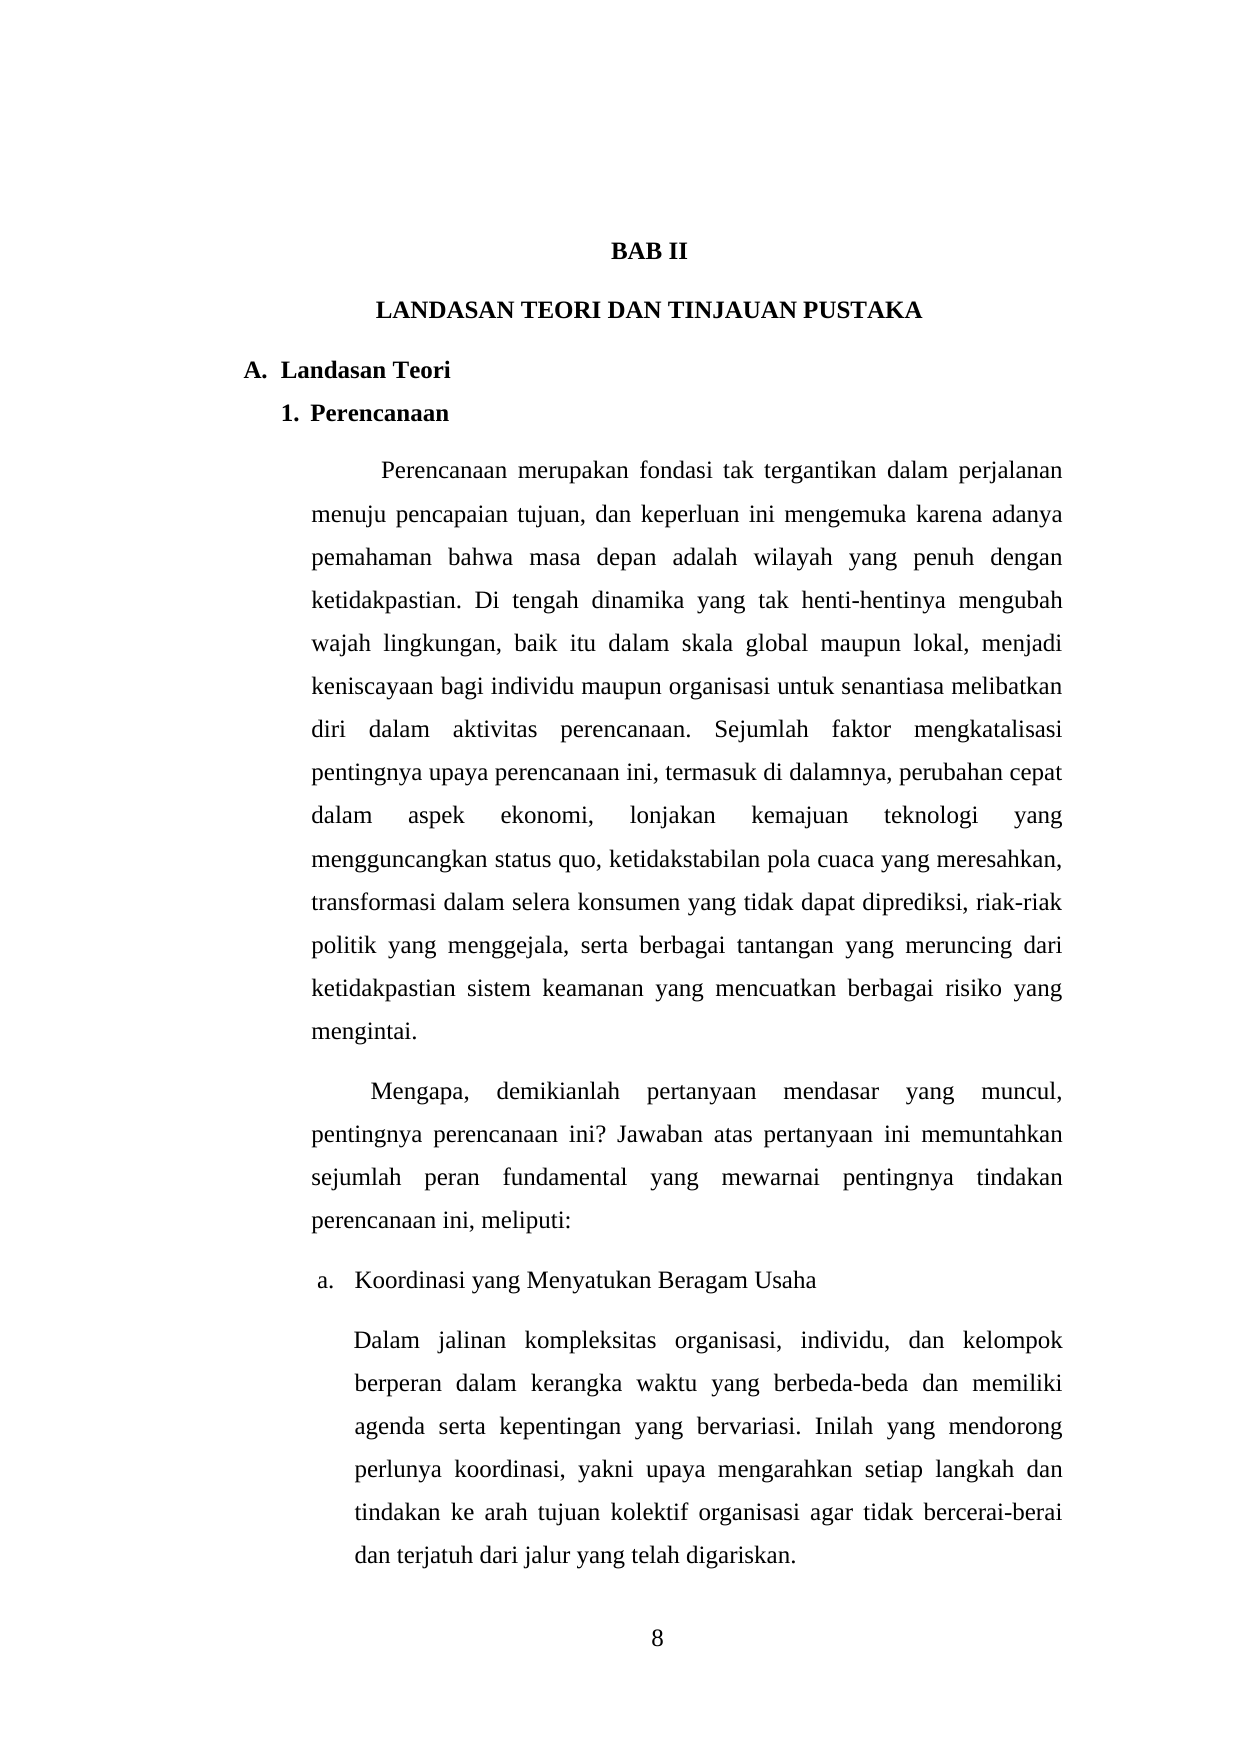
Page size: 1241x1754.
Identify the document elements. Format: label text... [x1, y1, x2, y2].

text Perencanaan merupakan fondasi tak tergantikan dalam perjalanan menuju pencapaian tujuan, dan keperluan ini mengemuka karena adanya pemahaman bahwa masa depan adalah wilayah yang penuh dengan ketidakpastian. Di tengah dinamika yang tak henti-hentinya mengubah wajah lingkungan, baik itu dalam skala global maupun lokal, menjadi keniscayaan bagi individu maupun organisasi untuk senantiasa melibatkan diri dalam aktivitas perencanaan. Sejumlah faktor mengkatalisasi pentingnya upaya perencanaan ini, termasuk di dalamnya, perubahan cepat dalam aspek ekonomi, lonjakan kemajuan teknologi yang mengguncangkan status quo, ketidakstabilan pola cuaca yang meresahkan, transformasi dalam selera konsumen yang tidak dapat diprediksi, riak-riak politik yang menggejala, serta berbagai tantangan yang meruncing dari ketidakpastian sistem keamanan yang mencuatkan berbagai risiko yang mengintai. [311, 456, 1063, 1045]
subtitle Perencanaan [281, 398, 1063, 427]
text Dalam jalinan kompleksitas organisasi, individu, dan kelompok berperan dalam kerangka waktu yang berbeda-beda dan memiliki agenda serta kepentingan yang bervariasi. Inilah yang mendorong perlunya koordinasi, yakni upaya mengarahkan setiap langkah dan tindakan ke arah tujuan kolektif organisasi agar tidak bercerai-berai dan terjatuh dari jalur yang telah digariskan. [353, 1325, 1063, 1569]
subtitle LANDASAN TEORI DAN TINJAUAN PUSTAKA [236, 296, 1062, 324]
text Mengapa, demikianlah pertanyaan mendasar yang muncul, pentingnya perencanaan ini? Jawaban atas pertanyaan ini memuntahkan sejumlah peran fundamental yang mewarnai pentingnya tindakan perencanaan ini, meliputi: [311, 1076, 1063, 1234]
text Landasan Teori [243, 355, 1063, 384]
subtitle BAB II [236, 236, 1062, 265]
list Koordinasi yang Menyatukan Beragam Usaha [317, 1265, 1063, 1294]
